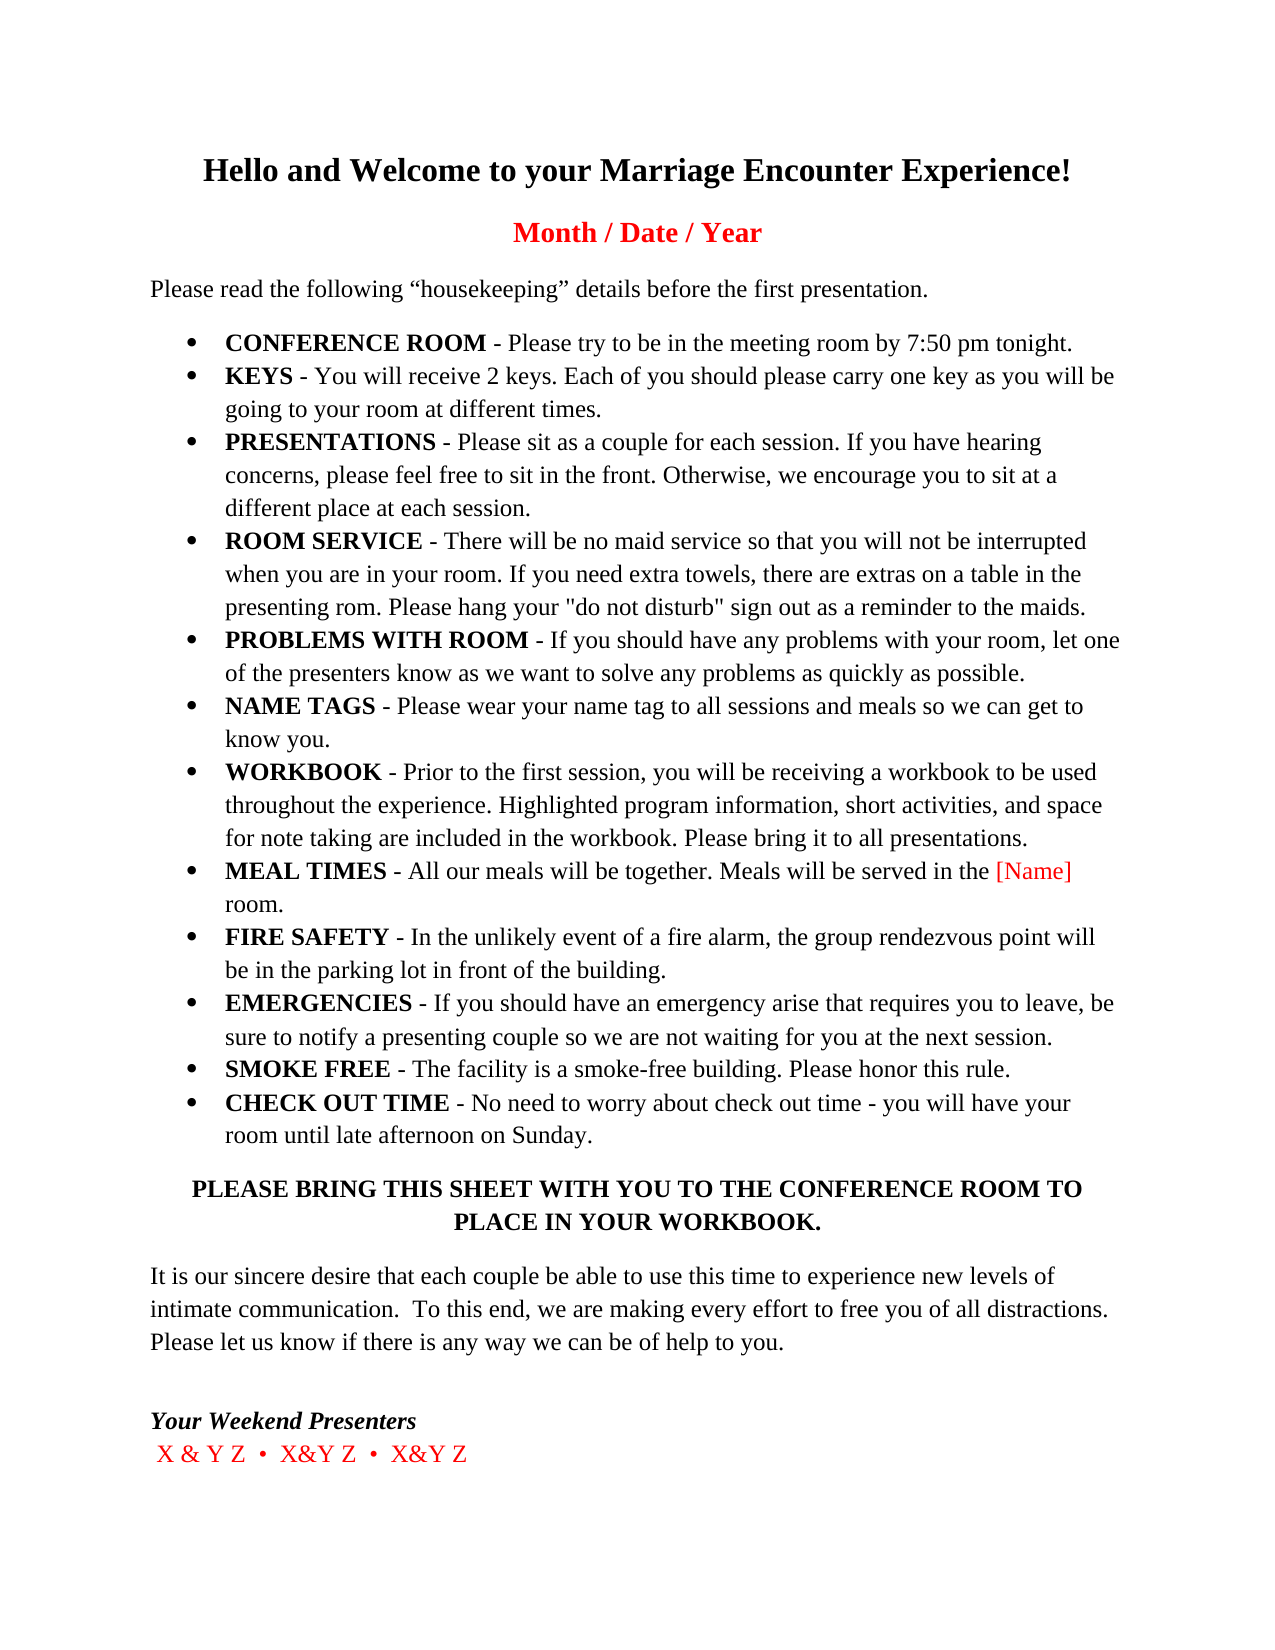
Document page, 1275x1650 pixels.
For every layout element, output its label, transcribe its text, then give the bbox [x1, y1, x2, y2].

text Hello and Welcome to your Marriage Encounter Experience! [150, 150, 1125, 188]
text It is our sincere desire that each couple be able to use this time to experience new levels of intimate communication. To this end, we are making every effort to free you of all distractions. Please let us know if there is any way we can be of help to you. [150, 1261, 1125, 1356]
list CHECK OUT TIME - No need to worry about check out time - you will have your room until late afternoon on Sunday. [187, 1088, 1125, 1149]
list EMERGENCIES - If you should have an emergency arise that requires you to leave, be sure to notify a presenting couple so we are not waiting for you at the next session. [187, 988, 1125, 1050]
list WORKBOOK - Prior to the first session, you will be receiving a workbook to be used throughout the experience. Highlighted program information, short activities, and space for note taking are included in the workbook. Please bring it to all presentations. [187, 757, 1125, 852]
list PROBLEMS WITH ROOM - If you should have any problems with your room, let one of the presenters know as we want to solve any problems as quickly as possible. [187, 625, 1125, 687]
list MEAL TIMES - All our meals will be together. Meals will be served in the [Name] room. [187, 856, 1125, 918]
list KEYS - You will receive 2 keys. Each of you should please carry one key as you will be going to your room at different times. [187, 361, 1125, 423]
text Please read the following “housekeeping” details before the first presentation. [150, 274, 1125, 303]
list CONFERENCE ROOM - Please try to be in the meeting room by 7:50 pm tonight. [187, 328, 1125, 357]
text Month / Date / Year [150, 215, 1125, 248]
list SMOKE FREE - The facility is a smoke-free building. Please honor this rule. [187, 1054, 1125, 1083]
text PLEASE BRING THIS SHEET WITH YOU TO THE CONFERENCE ROOM TO PLACE IN YOUR WORKBOOK. [150, 1174, 1125, 1236]
list NAME TAGS - Please wear your name tag to all sessions and meals so we can get to know you. [187, 691, 1125, 753]
list PRESENTATIONS - Please sit as a couple for each session. If you have hearing concerns, please feel free to sit in the front. Otherwise, we encourage you to sit at a different place at each session. [187, 427, 1125, 522]
list FIRE SAFETY - In the unlikely event of a fire alarm, the group rendezvous point will be in the parking lot in front of the building. [187, 922, 1125, 984]
text X & Y Z • X&Y Z • X&Y Z [150, 1439, 1125, 1468]
text Your Weekend Presenters [150, 1406, 1125, 1435]
list ROOM SERVICE - There will be no maid service so that you will not be interrupted when you are in your room. If you need extra towels, there are extras on a table in the presenting rom. Please hang your "do not disturb" sign out as a reminder to the maids. [187, 526, 1125, 621]
